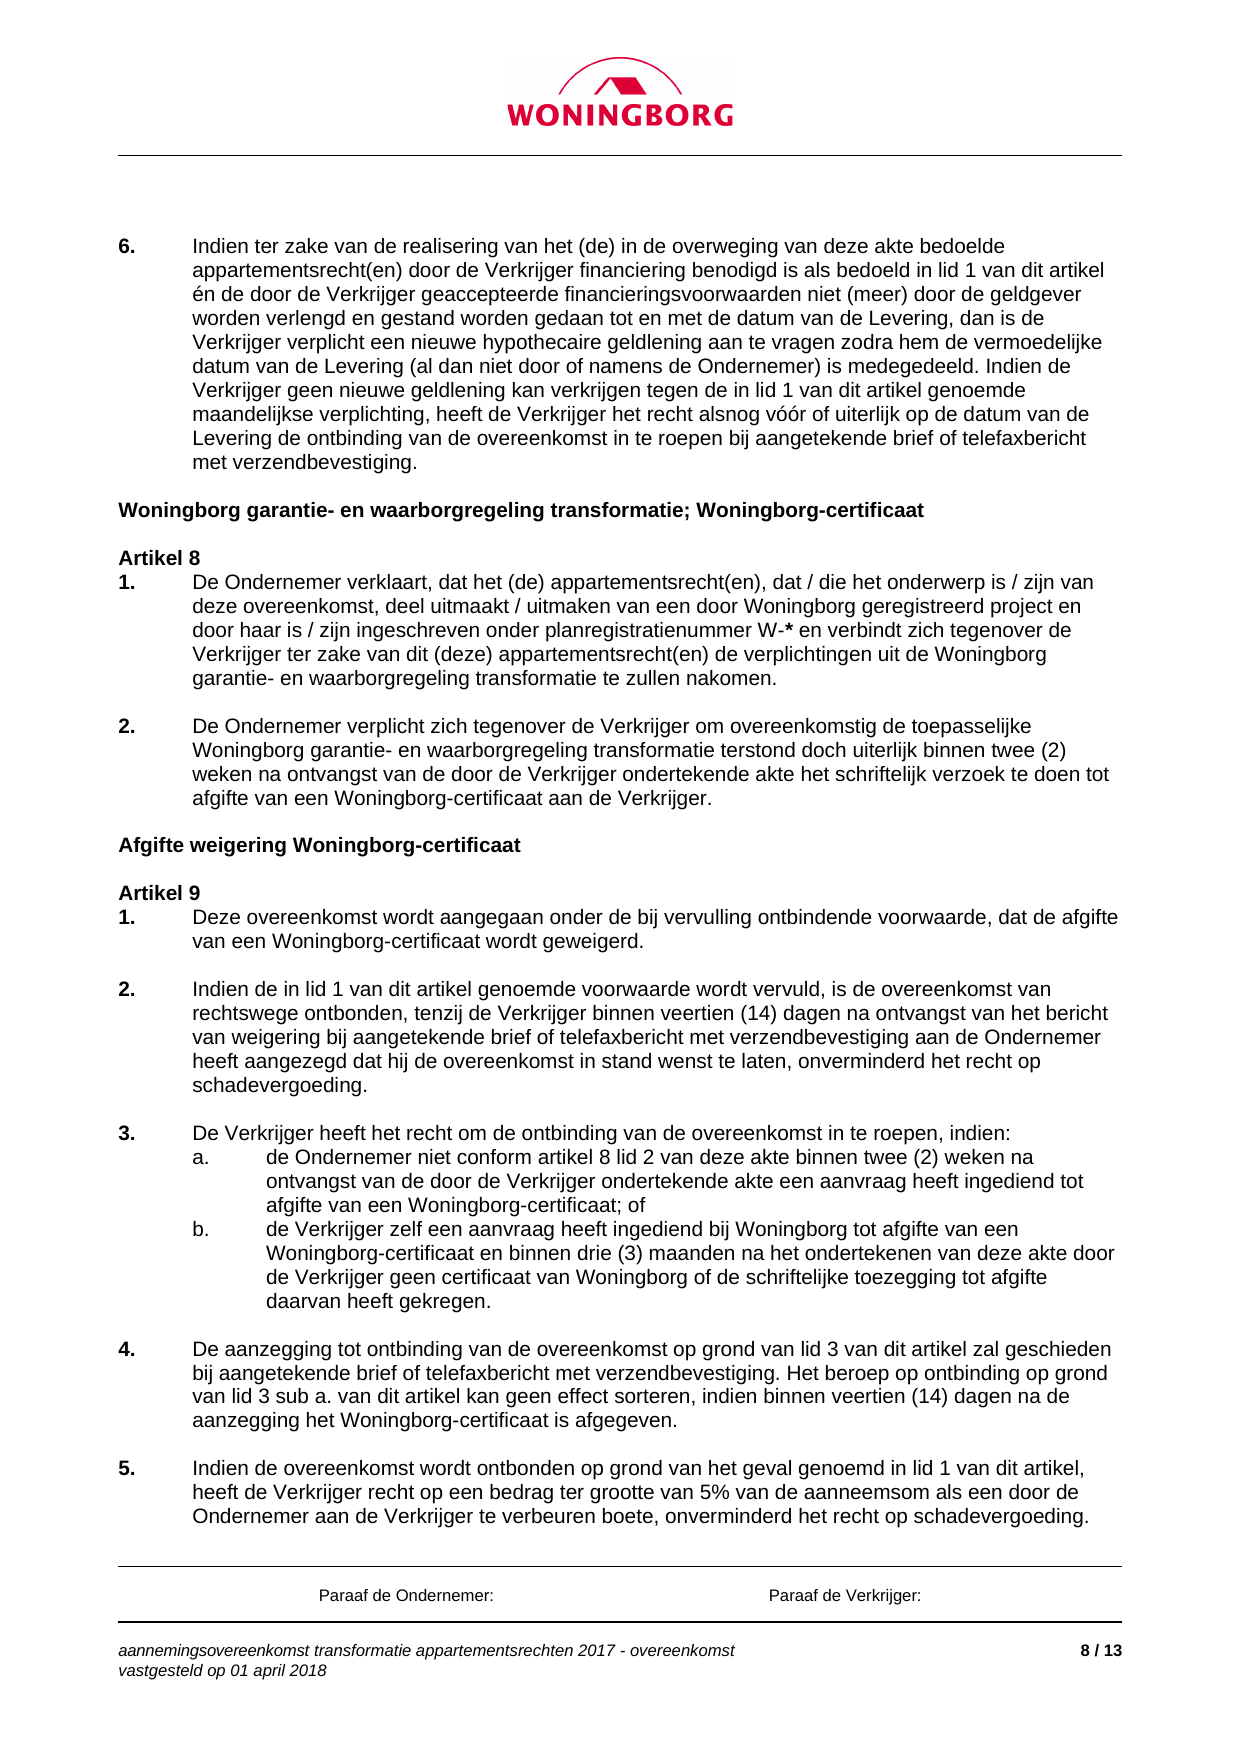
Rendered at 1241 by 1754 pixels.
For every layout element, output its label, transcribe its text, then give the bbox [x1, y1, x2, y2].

picture [507, 57, 733, 126]
text a. de Ondernemer niet conform artikel 8 lid 2 van deze akte binnen twee (2) weken na ontvangst van de door de Verkrijger ondertekende akte een aanvraag heeft ingediend tot afgifte van een Woningborg-certificaat; of [192, 1145, 1122, 1217]
text 1. Deze overeenkomst wordt aangegaan onder de bij vervulling ontbindende voorwaarde, dat de afgifte van een Woningborg-certificaat wordt geweigerd. [118, 905, 1122, 953]
text 2. De Ondernemer verplicht zich tegenover de Verkrijger om overeenkomstig de toepasselijke Woningborg garantie- en waarborgregeling transformatie terstond doch uiterlijk binnen twee (2) weken na ontvangst van de door de Verkrijger ondertekende akte het schriftelijk verzoek te doen tot afgifte van een Woningborg-certificaat aan de Verkrijger. [118, 713, 1122, 809]
text 2. Indien de in lid 1 van dit artikel genoemde voorwaarde wordt vervuld, is de overeenkomst van rechtswege ontbonden, tenzij de Verkrijger binnen veertien (14) dagen na ontvangst van het bericht van weigering bij aangetekende brief of telefaxbericht met verzendbevestiging aan de Ondernemer heeft aangezegd dat hij de overeenkomst in stand wenst te laten, onverminderd het recht op schadevergoeding. [118, 977, 1122, 1097]
text 1. De Ondernemer verklaart, dat het (de) appartementsrecht(en), dat / die het onderwerp is / zijn van deze overeenkomst, deel uitmaakt / uitmaken van een door Woningborg geregistreerd project en door haar is / zijn ingeschreven onder planregistratienummer W-* en verbindt zich tegenover de Verkrijger ter zake van dit (deze) appartementsrecht(en) de verplichtingen uit de Woningborg garantie- en waarborgregeling transformatie te zullen nakomen. [118, 570, 1122, 689]
text b. de Verkrijger zelf een aanvraag heeft ingediend bij Woningborg tot afgifte van een Woningborg-certificaat en binnen drie (3) maanden na het ondertekenen van deze akte door de Verkrijger geen certificaat van Woningborg of de schriftelijke toezegging tot afgifte daarvan heeft gekregen. [192, 1217, 1122, 1312]
text Artikel 9 [118, 881, 1122, 905]
text 4. De aanzegging tot ontbinding van de overeenkomst op grond van lid 3 van dit artikel zal geschieden bij aangetekende brief of telefaxbericht met verzendbevestiging. Het beroep op ontbinding op grond van lid 3 sub a. van dit artikel kan geen effect sorteren, indien binnen veertien (14) dagen na de aanzegging het Woningborg-certificaat is afgegeven. [118, 1336, 1122, 1432]
text 5. Indien de overeenkomst wordt ontbonden op grond van het geval genoemd in lid 1 van dit artikel, heeft de Verkrijger recht op een bedrag ter grootte van 5% van de aanneemsom als een door de Ondernemer aan de Verkrijger te verbeuren boete, onverminderd het recht op schadevergoeding. [118, 1456, 1122, 1528]
text Artikel 8 [118, 546, 1122, 570]
text Afgifte weigering Woningborg-certificaat [118, 833, 1122, 857]
text 6. Indien ter zake van de realisering van het (de) in de overweging van deze akte bedoelde appartementsrecht(en) door de Verkrijger financiering benodigd is als bedoeld in lid 1 van dit artikel én de door de Verkrijger geaccepteerde financieringsvoorwaarden niet (meer) door de geldgever worden verlengd en gestand worden gedaan tot en met de datum van de Levering, dan is de Verkrijger verplicht een nieuwe hypothecaire geldlening aan te vragen zodra hem de vermoedelijke datum van de Levering (al dan niet door of namens de Ondernemer) is medegedeeld. Indien de Verkrijger geen nieuwe geldlening kan verkrijgen tegen de in lid 1 van dit artikel genoemde maandelijkse verplichting, heeft de Verkrijger het recht alsnog vóór of uiterlijk op de datum van de Levering de ontbinding van de overeenkomst in te roepen bij aangetekende brief of telefaxbericht met verzendbevestiging. [118, 234, 1122, 474]
text Woningborg garantie- en waarborgregeling transformatie; Woningborg-certificaat [118, 498, 1122, 522]
text 3. De Verkrijger heeft het recht om de ontbinding van de overeenkomst in te roepen, indien: [118, 1121, 1122, 1145]
